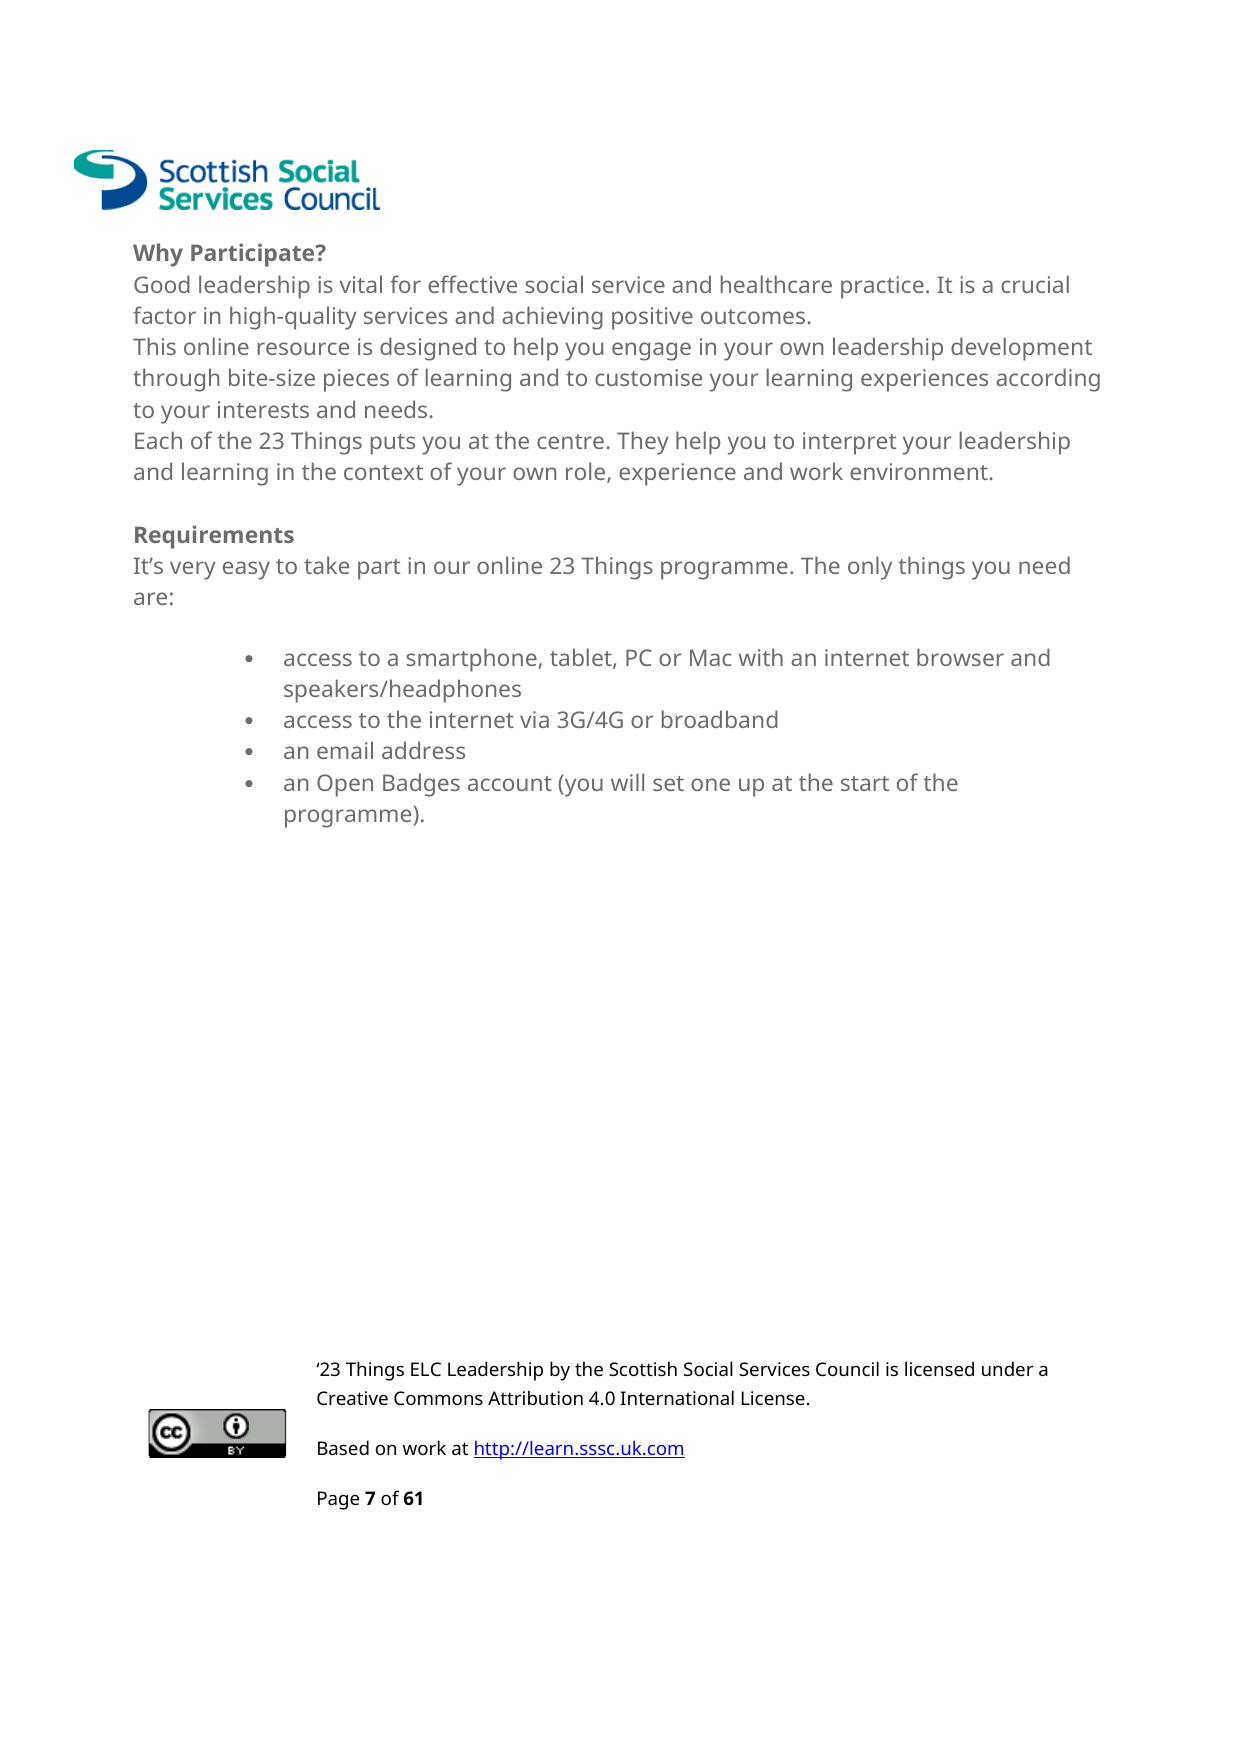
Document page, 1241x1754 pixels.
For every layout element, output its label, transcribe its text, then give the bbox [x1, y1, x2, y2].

text Good leadership is vital for effective social service and healthcare practice. It is a crucial factor in high-quality services and achieving positive outcomes. [133, 269, 1107, 331]
list access to the internet via 3G/4G or broadband [245, 704, 1107, 735]
list an email address [245, 735, 1107, 767]
list an Open Badges account (you will set one up at the start of the programme). [245, 767, 1107, 829]
text This online resource is designed to help you engage in your own leadership development through bite-size pieces of learning and to customise your learning experiences according to your interests and needs. [133, 331, 1107, 425]
text Why Participate? [133, 237, 1107, 269]
picture [148, 1409, 287, 1458]
picture [73, 150, 380, 210]
text Requirements [133, 519, 1107, 550]
text Each of the 23 Things puts you at the centre. They help you to interpret your leadership and learning in the context of your own role, experience and work environment. [133, 425, 1107, 487]
text It’s very easy to take part in our online 23 Things programme. The only things you need are: [133, 550, 1107, 612]
list access to a smartphone, tablet, PC or Mac with an internet browser and speakers/headphones [245, 642, 1107, 704]
